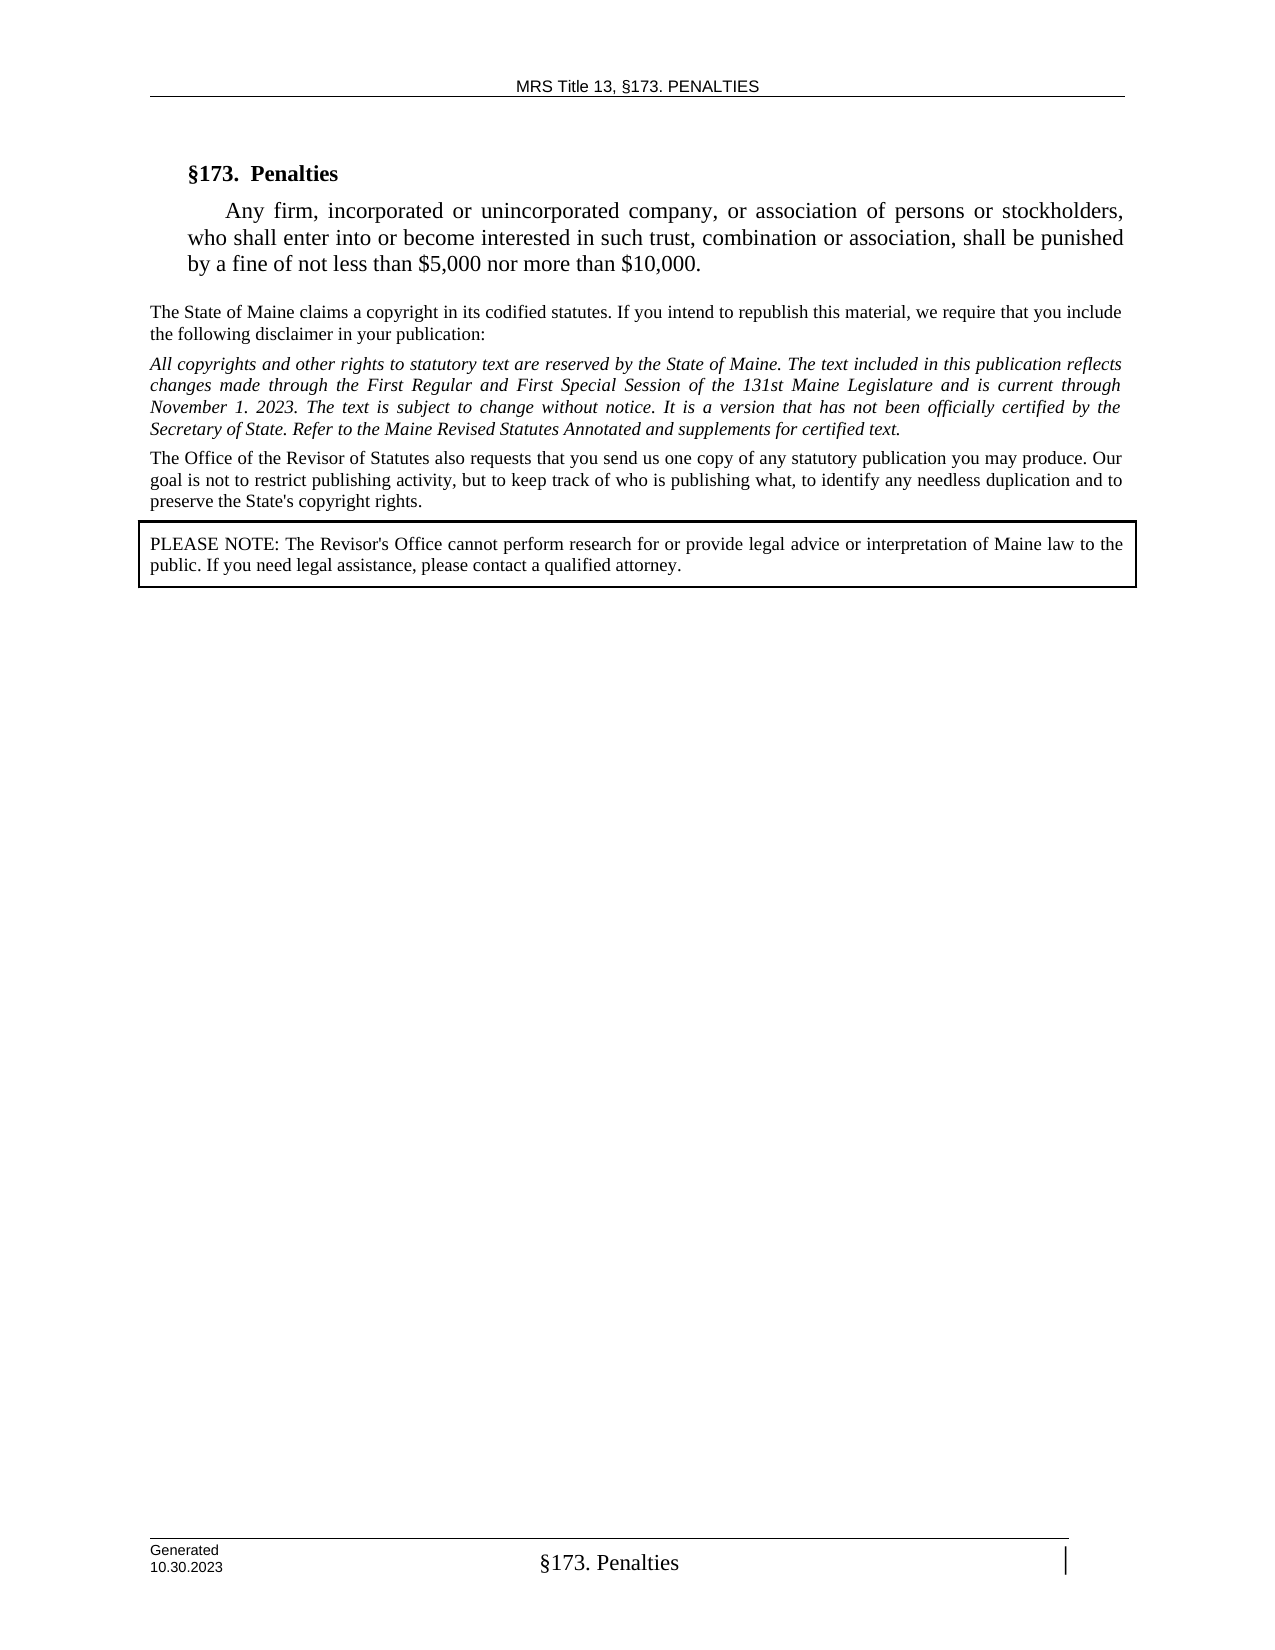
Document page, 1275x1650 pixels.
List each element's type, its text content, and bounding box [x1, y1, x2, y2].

text The State of Maine claims a copyright in its codified statutes. If you intend to republish this material, we require that you include the following disclaimer in your publication: [150, 301, 1125, 344]
text PLEASE NOTE: The Revisor's Office cannot perform research for or provide legal advice or interpretation of Maine law to the public. If you need legal assistance, please contact a qualified attorney. [140, 523, 1135, 586]
text The Office of the Revisor of Statutes also requests that you send us one copy of any statutory publication you may produce. Our goal is not to restrict publishing activity, but to keep track of who is publishing what, to identify any needless duplication and to preserve the State's copyright rights. [150, 447, 1125, 512]
text All copyrights and other rights to statutory text are reserved by the State of Maine. The text included in this publication reflects changes made through the First Regular and First Special Session of the 131st Maine Legislature and is current through November 1. 2023 . The text is subject to change without notice. It is a version that has not been officially certified by the Secretary of State. Refer to the Maine Revised Statutes Annotated and supplements for certified text. [150, 353, 1125, 439]
text §173. Penalties [187, 160, 1125, 187]
text Any firm, incorporated or unincorporated company, or association of persons or stockholders, who shall enter into or become interested in such trust, combination or association, shall be punished by a fine of not less than $5,000 nor more than $10,000. [187, 197, 1125, 276]
